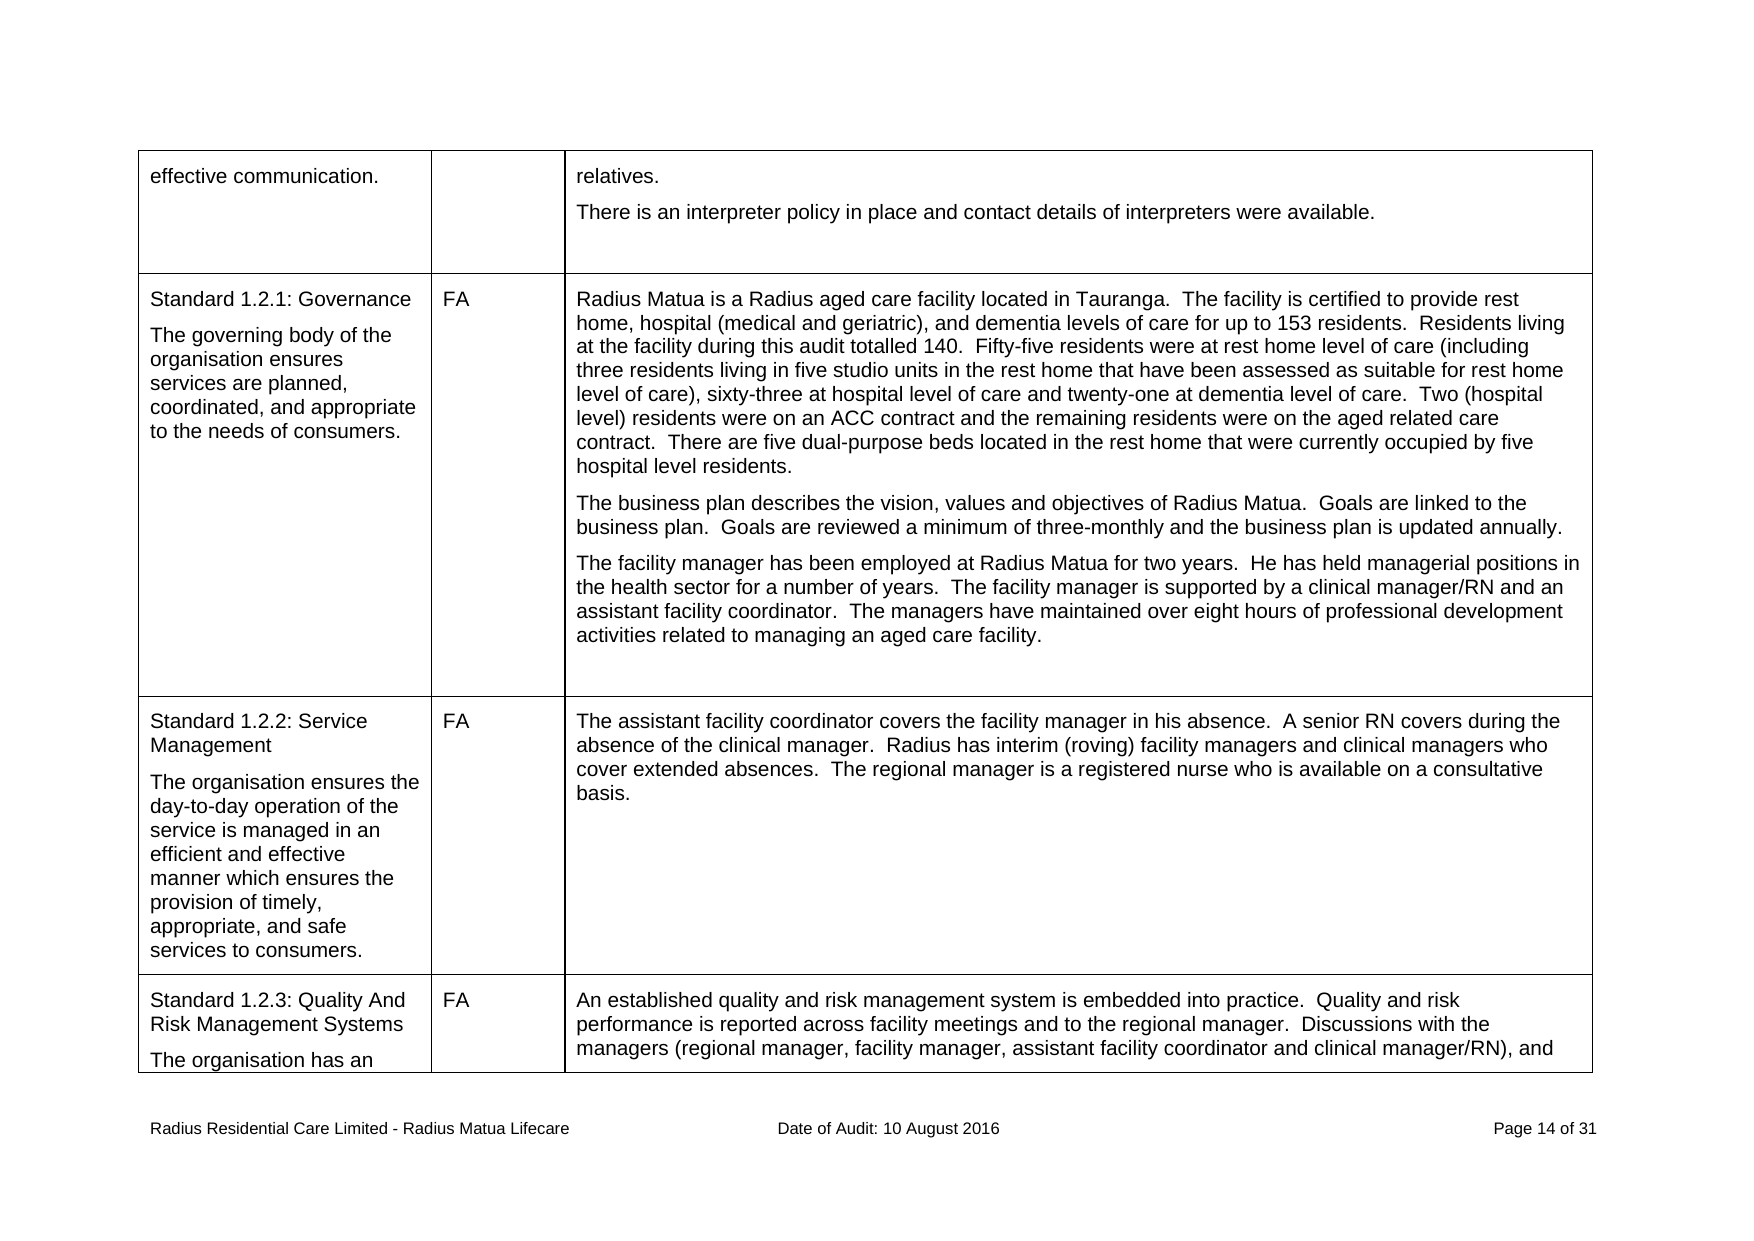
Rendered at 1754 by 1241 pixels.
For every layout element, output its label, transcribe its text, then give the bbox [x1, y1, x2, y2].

table_cell FA [432, 697, 564, 974]
table_cell The assistant facility coordinator covers the facility manager in his absence. A senior RN covers during the absence of the clinical manager. Radius has interim (roving) facility managers and clinical managers who cover extended absences. The regional manager is a registered nurse who is available on a consultative basis. [566, 697, 1592, 974]
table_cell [566, 975, 1592, 1072]
table_cell Standard 1.2.2: Service Management The organisation ensures the day-to-day operation of the service is managed in an efficient and effective manner which ensures the provision of timely, appropriate, and safe services to consumers. [139, 697, 431, 974]
table_cell Radius Matua is a Radius aged care facility located in Tauranga. The facility is certified to provide rest home, hospital (medical and geriatric), and dementia levels of care for up to 153 residents. Residents living at the facility during this audit totalled 140. Fifty-five residents were at rest home level of care (including three residents living in five studio units in the rest home that have been assessed as suitable for rest home level of care), sixty-three at hospital level of care and twenty-one at dementia level of care. Two (hospital level) residents were on an ACC contract and the remaining residents were on the aged related care contract. There are five dual-purpose beds located in the rest home that were currently occupied by five hospital level residents. The business plan describes the vision, values and objectives of Radius Matua. Goals are linked to the business plan. Goals are reviewed a minimum of three-monthly and the business plan is updated annually. The facility manager has been employed at Radius Matua for two years. He has held managerial positions in the health sector for a number of years. The facility manager is supported by a clinical manager/RN and an assistant facility coordinator. The managers have maintained over eight hours of professional development activities related to managing an aged care facility. [566, 274, 1592, 696]
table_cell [566, 151, 1592, 273]
table_cell Standard 1.2.1: Governance The governing body of the organisation ensures services are planned, coordinated, and appropriate to the needs of consumers. [139, 274, 431, 696]
table_cell CI [432, 151, 564, 273]
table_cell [139, 151, 431, 273]
table_cell FA [432, 975, 564, 1072]
table_cell FA [432, 274, 564, 696]
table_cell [139, 975, 431, 1072]
